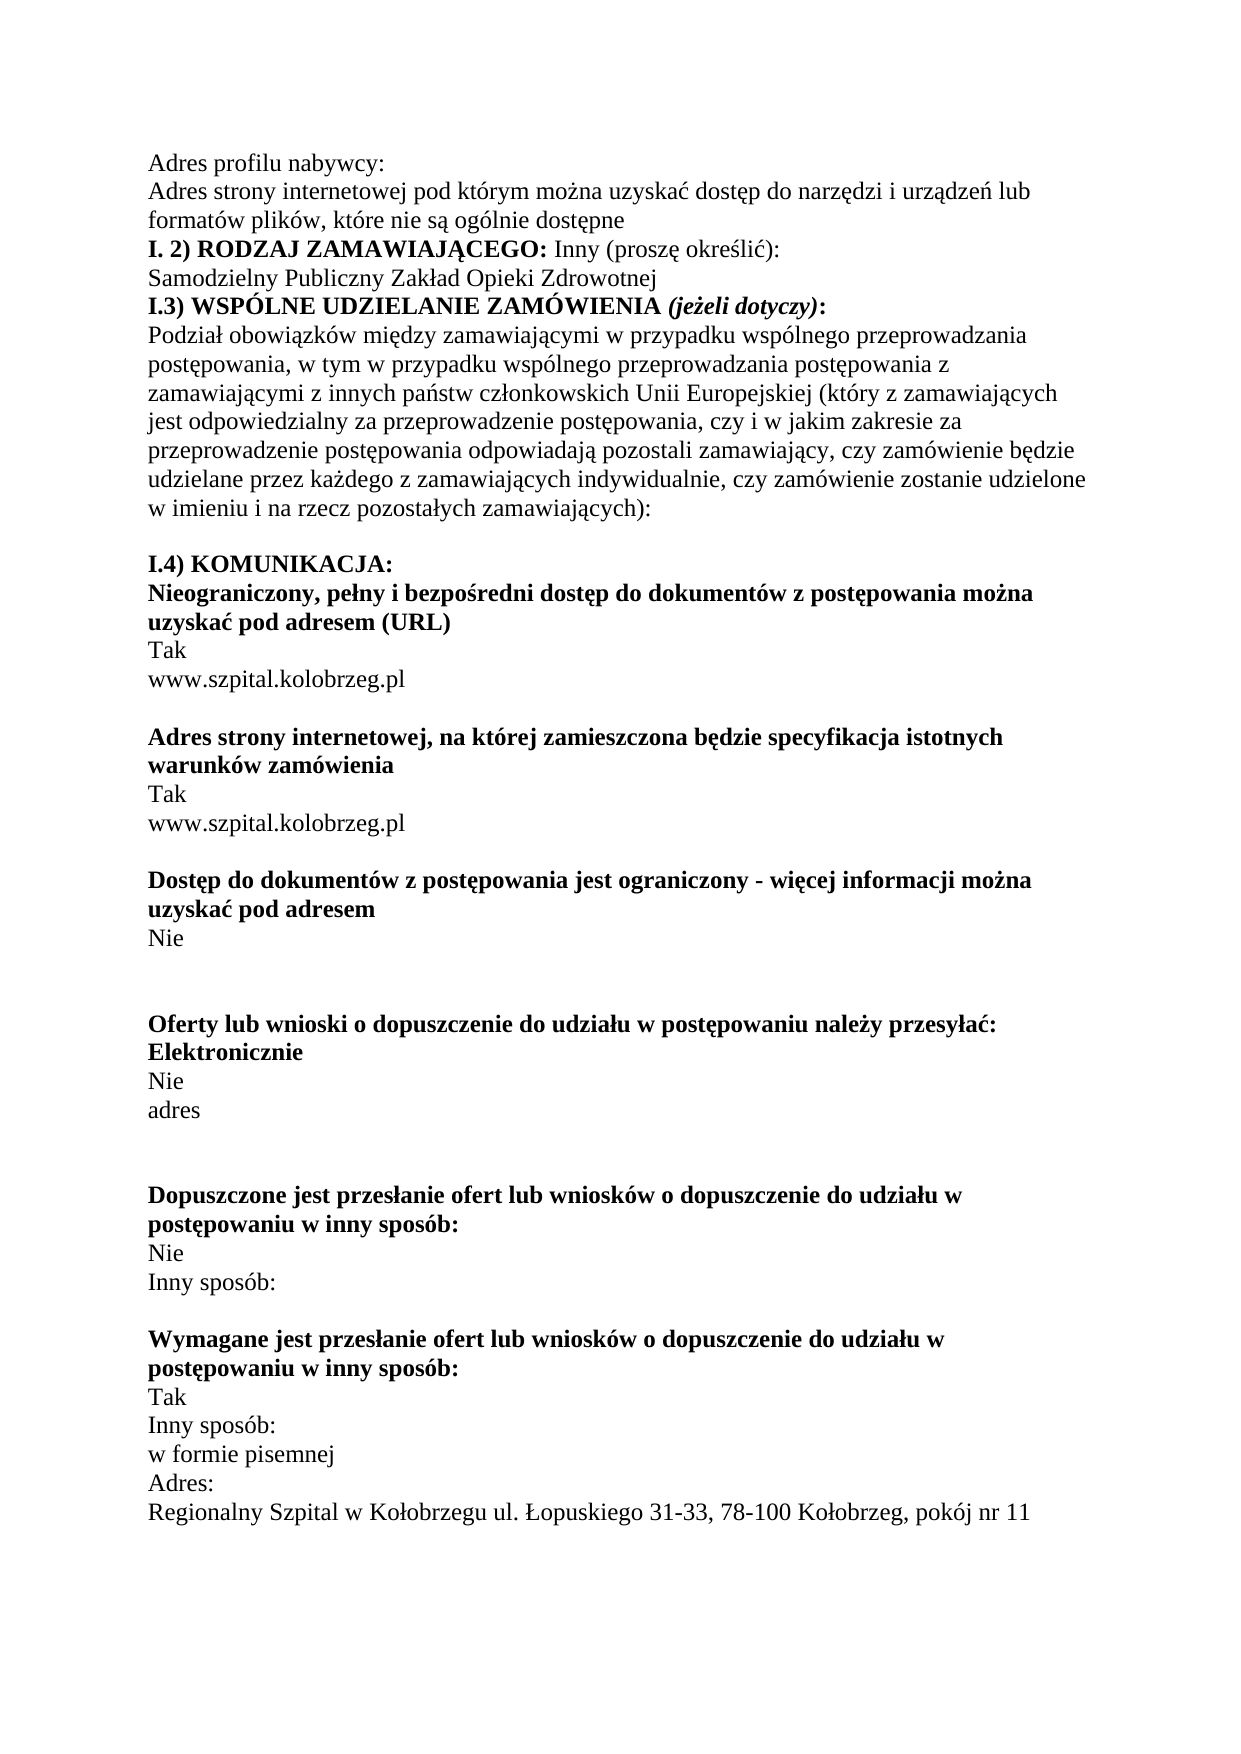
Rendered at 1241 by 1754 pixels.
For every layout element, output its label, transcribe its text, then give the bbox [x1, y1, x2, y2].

text Tak www.szpital.kolobrzeg.pl [148, 779, 1093, 837]
text Tak www.szpital.kolobrzeg.pl [148, 636, 1093, 693]
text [148, 148, 1093, 234]
text I.4) KOMUNIKACJA: Nieograniczony, pełny i bezpośredni dostęp do dokumentów z postępowania można uzyskać pod adresem (URL) [148, 549, 1093, 636]
text Nie adres [148, 1066, 1093, 1152]
text Oferty lub wnioski o dopuszczenie do udziału w postępowaniu należy przesyłać: Elektronicznie [148, 980, 1093, 1066]
text Dopuszczone jest przesłanie ofert lub wniosków o dopuszczenie do udziału w postępowaniu w inny sposób: Nie Inny sposób: Wymagane jest przesłanie ofert lub wniosków o dopuszczenie do udziału w postępowaniu w inny sposób: Tak Inny sposób: w formie pisemnej Adres: Regionalny Szpital w Kołobrzegu ul. Łopuskiego 31-33, 78-100 Kołobrzeg, pokój nr 11 [148, 1180, 1093, 1525]
text Adres strony internetowej, na której zamieszczona będzie specyfikacja istotnych warunków zamówienia [148, 693, 1093, 779]
text Podział obowiązków między zamawiającymi w przypadku wspólnego przeprowadzania postępowania, w tym w przypadku wspólnego przeprowadzania postępowania z zamawiającymi z innych państw członkowskich Unii Europejskiej (który z zamawiających jest odpowiedzialny za przeprowadzenie postępowania, czy i w jakim zakresie za przeprowadzenie postępowania odpowiadają pozostali zamawiający, czy zamówienie będzie udzielane przez każdego z zamawiających indywidualnie, czy zamówienie zostanie udzielone w imieniu i na rzecz pozostałych zamawiających): [148, 320, 1093, 549]
text Dostęp do dokumentów z postępowania jest ograniczony - więcej informacji można uzyskać pod adresem [148, 837, 1093, 923]
text Nie [148, 923, 1093, 980]
text I.3) WSPÓLNE UDZIELANIE ZAMÓWIENIA (jeżeli dotyczy): [148, 291, 1093, 320]
text I. 2) RODZAJ ZAMAWIAJĄCEGO: Inny (proszę określić): Samodzielny Publiczny Zakład Opieki Zdrowotnej [148, 234, 1093, 291]
